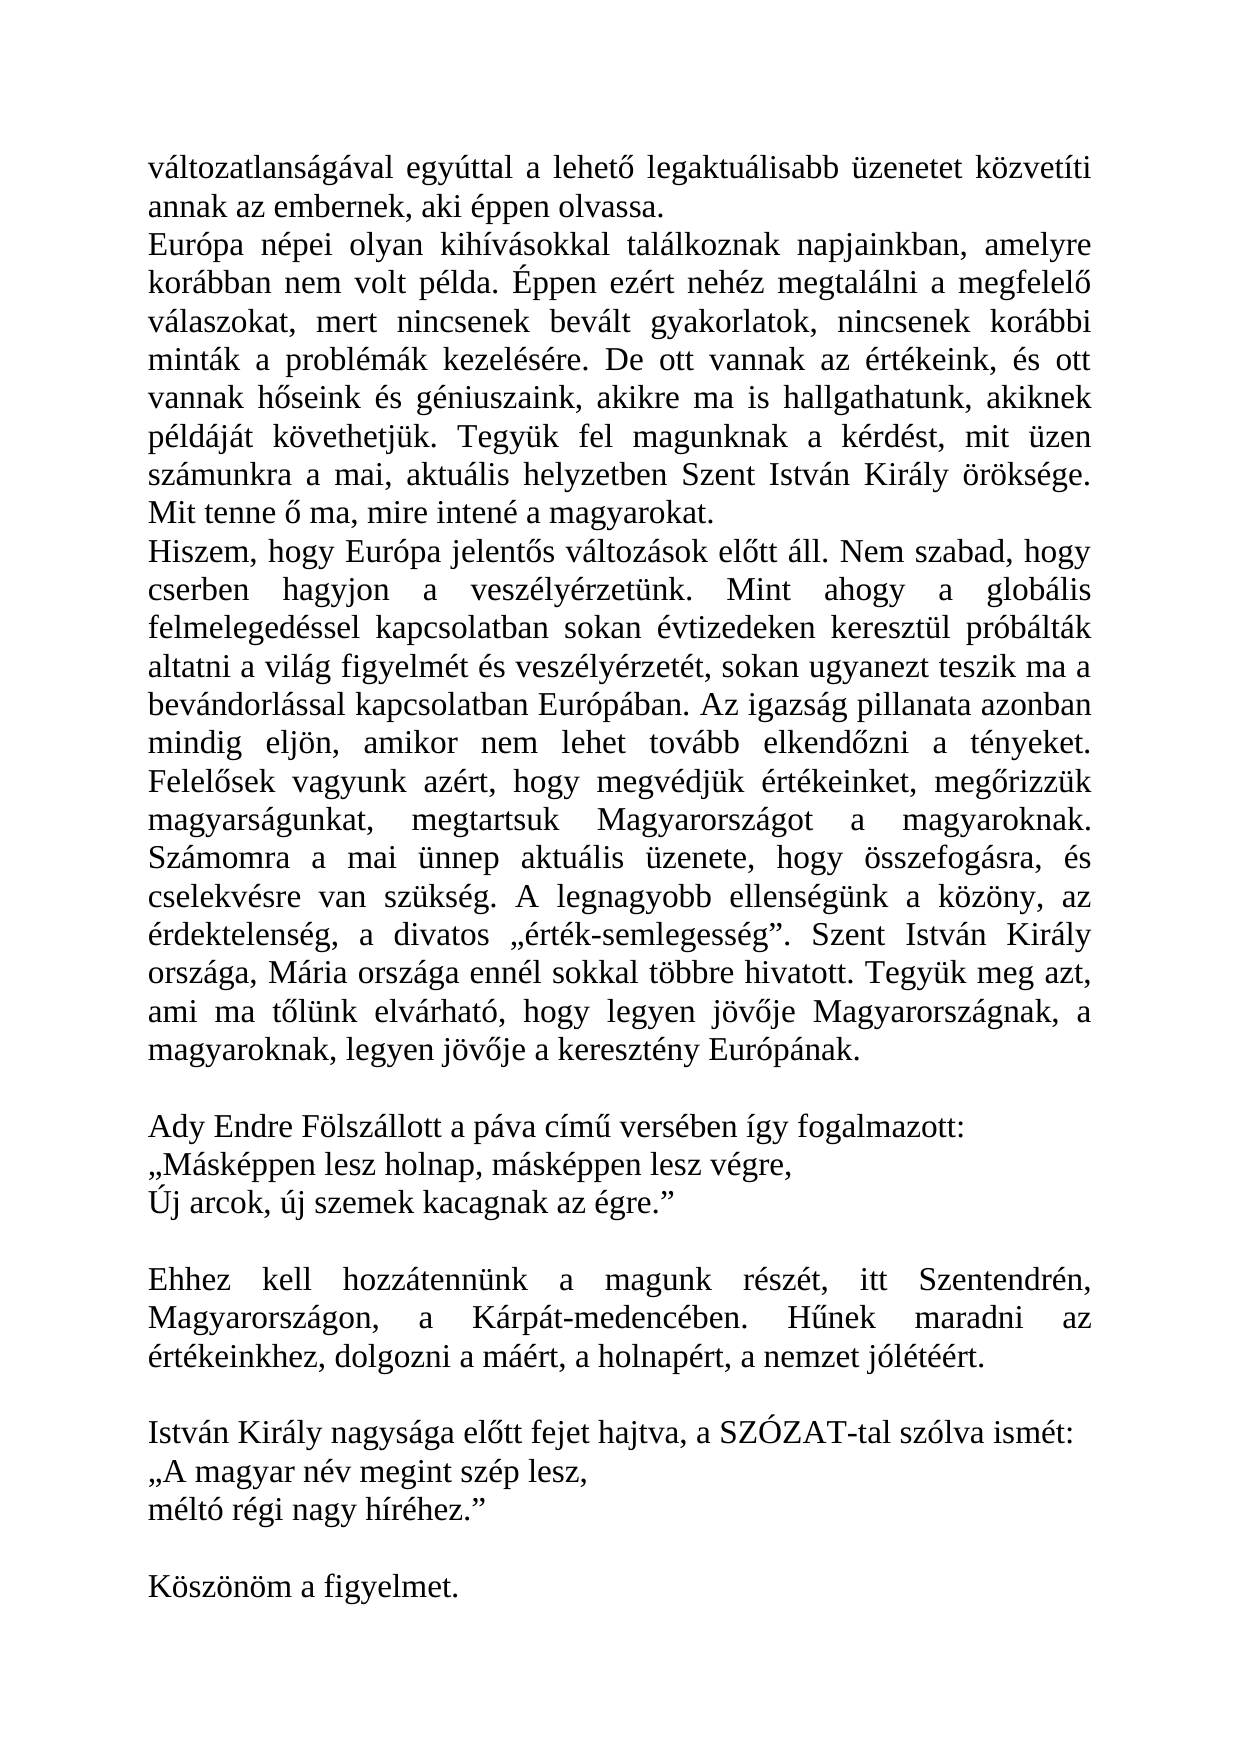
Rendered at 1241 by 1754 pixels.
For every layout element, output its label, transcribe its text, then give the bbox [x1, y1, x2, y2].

text Hiszem, hogy Európa jelentős változások előtt áll. Nem szabad, hogy cserben hagyjon a veszélyérzetünk. Mint ahogy a globális felmelegedéssel kapcsolatban sokan évtizedeken keresztül próbálták altatni a világ figyelmét és veszélyérzetét, sokan ugyanezt teszik ma a bevándorlással kapcsolatban Európában. Az igazság pillanata azonban mindig eljön, amikor nem lehet tovább elkendőzni a tényeket. Felelősek vagyunk azért, hogy megvédjük értékeinket, megőrizzük magyarságunkat, megtartsuk Magyarországot a magyaroknak. Számomra a mai ünnep aktuális üzenete, hogy összefogásra, és cselekvésre van szükség. A legnagyobb ellenségünk a közöny, az érdektelenség, a divatos „érték-semlegesség”. Szent István Király országa, Mária országa ennél sokkal többre hivatott. Tegyük meg azt, ami ma tőlünk elvárható, hogy legyen jövője Magyarországnak, a magyaroknak, legyen jövője a keresztény Európának. [148, 531, 1093, 1068]
text „A magyar név megint szép lesz, [148, 1451, 1093, 1489]
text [148, 148, 1093, 224]
text „Másképpen lesz holnap, másképpen lesz végre, [148, 1144, 1093, 1183]
text Ady Endre Fölszállott a páva című versében így fogalmazott: [148, 1106, 1093, 1144]
text Ehhez kell hozzátennünk a magunk részét, itt Szentendrén, Magyarországon, a Kárpát-medencében. Hűnek maradni az értékeinkhez, dolgozni a máért, a holnapért, a nemzet jólétéért. [148, 1259, 1093, 1374]
text Köszönöm a figyelmet. [148, 1566, 1093, 1604]
text István Király nagysága előtt fejet hajtva, a SZÓZAT-tal szólva ismét: [148, 1413, 1093, 1451]
text Új arcok, új szemek kacagnak az égre.” [148, 1183, 1093, 1221]
text Európa népei olyan kihívásokkal találkoznak napjainkban, amelyre korábban nem volt példa. Éppen ezért nehéz megtalálni a megfelelő válaszokat, mert nincsenek bevált gyakorlatok, nincsenek korábbi minták a problémák kezelésére. De ott vannak az értékeink, és ott vannak hőseink és géniuszaink, akikre ma is hallgathatunk, akiknek példáját követhetjük. Tegyük fel magunknak a kérdést, mit üzen számunkra a mai, aktuális helyzetben Szent István Király öröksége. Mit tenne ő ma, mire intené a magyarokat. [148, 224, 1093, 531]
text méltó régi nagy híréhez.” [148, 1489, 1093, 1528]
